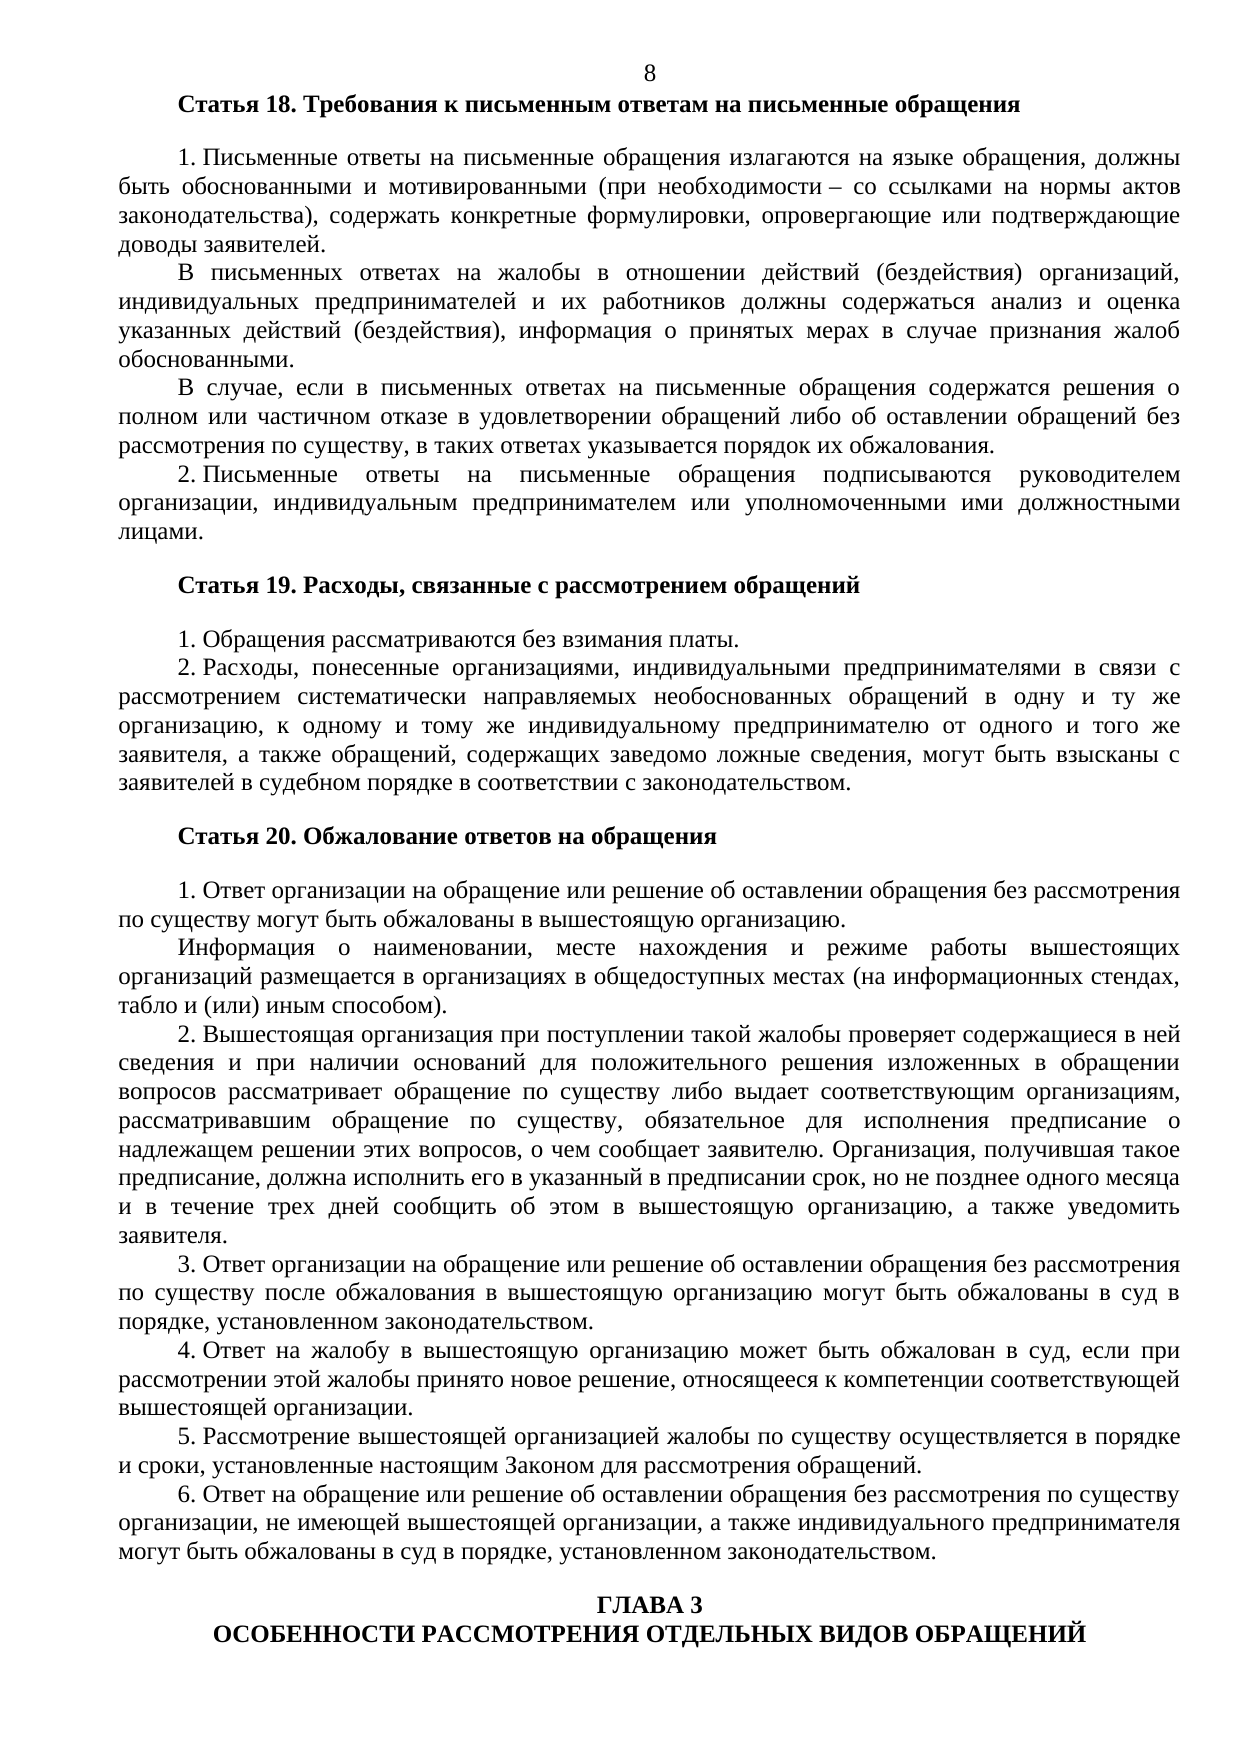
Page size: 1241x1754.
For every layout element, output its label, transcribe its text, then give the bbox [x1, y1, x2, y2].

text 2. Вышестоящая организация при поступлении такой жалобы проверяет содержащиеся в ней сведения и при наличии оснований для положительного решения изложенных в обращении вопросов рассматривает обращение по существу либо выдает соответствующим организациям, рассматривавшим обращение по существу, обязательное для исполнения предписание о надлежащем решении этих вопросов, о чем сообщает заявителю. Организация, получившая такое предписание, должна исполнить его в указанный в предписании срок, но не позднее одного месяца и в течение трех дней сообщить об этом в вышестоящую организацию, а также уведомить заявителя. [118, 1019, 1181, 1249]
text ГЛАВА 3 ОСОБЕННОСТИ РАССМОТРЕНИЯ ОТДЕЛЬНЫХ ВИДОВ ОБРАЩЕНИЙ [118, 1590, 1181, 1647]
text Статья 19. Расходы, связанные с рассмотрением обращений [177, 570, 1181, 599]
text 1. Письменные ответы на письменные обращения излагаются на языке обращения, должны быть обоснованными и мотивированными (при необходимости – со ссылками на нормы актов законодательства), содержать конкретные формулировки, опровергающие или подтверждающие доводы заявителей. [118, 142, 1181, 257]
text 5. Рассмотрение вышестоящей организацией жалобы по существу осуществляется в порядке и сроки, установленные настоящим Законом для рассмотрения обращений. [118, 1421, 1181, 1479]
text 1. Ответ организации на обращение или решение об оставлении обращения без рассмотрения по существу могут быть обжалованы в вышестоящую организацию. [118, 875, 1181, 932]
text Статья 20. Обжалование ответов на обращения [177, 821, 1181, 850]
text 1. Обращения рассматриваются без взимания платы. [118, 624, 1181, 652]
text Статья 18. Требования к письменным ответам на письменные обращения [177, 89, 1181, 117]
text 3. Ответ организации на обращение или решение об оставлении обращения без рассмотрения по существу после обжалования в вышестоящую организацию могут быть обжалованы в суд в порядке, установленном законодательством. [118, 1249, 1181, 1335]
text 2. Письменные ответы на письменные обращения подписываются руководителем организации, индивидуальным предпринимателем или уполномоченными ими должностными лицами. [118, 459, 1181, 545]
text 6. Ответ на обращение или решение об оставлении обращения без рассмотрения по существу организации, не имеющей вышестоящей организации, а также индивидуального предпринимателя могут быть обжалованы в суд в порядке, установленном законодательством. [118, 1479, 1181, 1565]
text В случае, если в письменных ответах на письменные обращения содержатся решения о полном или частичном отказе в удовлетворении обращений либо об оставлении обращений без рассмотрения по существу, в таких ответах указывается порядок их обжалования. [118, 372, 1181, 459]
text 4. Ответ на жалобу в вышестоящую организацию может быть обжалован в суд, если при рассмотрении этой жалобы принято новое решение, относящееся к компетенции соответствующей вышестоящей организации. [118, 1335, 1181, 1421]
text 2. Расходы, понесенные организациями, индивидуальными предпринимателями в связи с рассмотрением систематически направляемых необоснованных обращений в одну и ту же организацию, к одному и тому же индивидуальному предпринимателю от одного и того же заявителя, а также обращений, содержащих заведомо ложные сведения, могут быть взысканы с заявителей в судебном порядке в соответствии с законодательством. [118, 652, 1181, 796]
text В письменных ответах на жалобы в отношении действий (бездействия) организаций, индивидуальных предпринимателей и их работников должны содержаться анализ и оценка указанных действий (бездействия), информация о принятых мерах в случае признания жалоб обоснованными. [118, 257, 1181, 372]
text Информация о наименовании, месте нахождения и режиме работы вышестоящих организаций размещается в организациях в общедоступных местах (на информационных стендах, табло и (или) иным способом). [118, 932, 1181, 1019]
